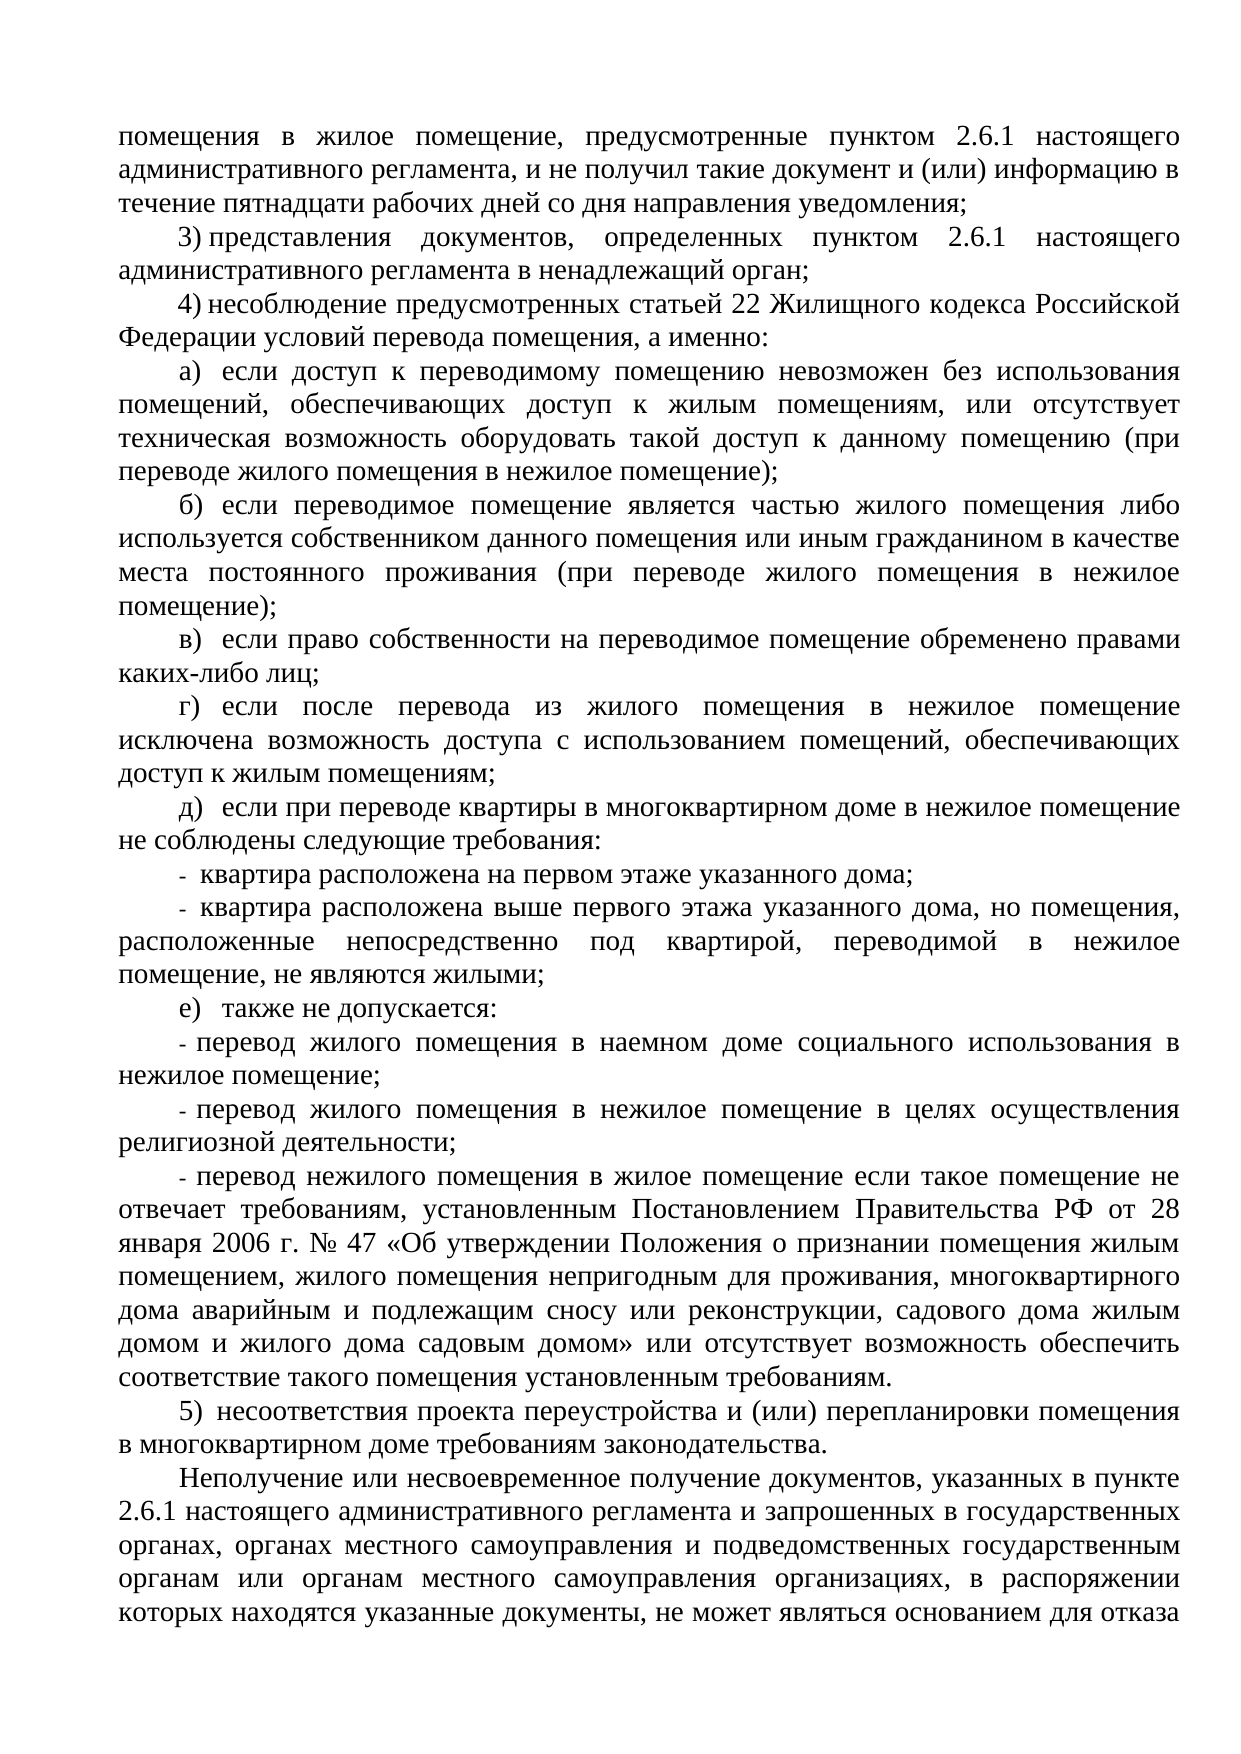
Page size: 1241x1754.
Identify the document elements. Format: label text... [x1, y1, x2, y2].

text в) если право собственности на переводимое помещение обременено правами каких-либо лиц; [118, 621, 1181, 688]
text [118, 1460, 1181, 1627]
text е) также не допускается: [118, 990, 1181, 1024]
list квартира расположена на первом этаже указанного дома; [118, 856, 1181, 889]
text г) если после перевода из жилого помещения в нежилое помещение исключена возможность доступа с использованием помещений, обеспечивающих доступ к жилым помещениям; [118, 688, 1181, 789]
list перевод жилого помещения в наемном доме социального использования в нежилое помещение; [118, 1024, 1181, 1091]
text б) если переводимое помещение является частью жилого помещения либо используется собственником данного помещения или иным гражданином в качестве места постоянного проживания (при переводе жилого помещения в нежилое помещение); [118, 487, 1181, 621]
text а) если доступ к переводимому помещению невозможен без использования помещений, обеспечивающих доступ к жилым помещениям, или отсутствует техническая возможность оборудовать такой доступ к данному помещению (при переводе жилого помещения в нежилое помещение); [118, 353, 1181, 487]
list несоответствия проекта переустройства и (или) перепланировки помещения в многоквартирном доме требованиям законодательства. [118, 1393, 1181, 1460]
list квартира расположена выше первого этажа указанного дома, но помещения, расположенные непосредственно под квартирой, переводимой в нежилое помещение, не являются жилыми; [118, 889, 1181, 990]
list перевод нежилого помещения в жилое помещение если такое помещение не отвечает требованиям, установленным Постановлением Правительства РФ от 28 января 2006 г. № 47 «Об утверждении Положения о признании помещения жилым помещением, жилого помещения непригодным для проживания, многоквартирного дома аварийным и подлежащим сносу или реконструкции, садового дома жилым домом и жилого дома садовым домом» или отсутствует возможность обеспечить соответствие такого помещения установленным требованиям. [118, 1158, 1181, 1393]
list перевод жилого помещения в нежилое помещение в целях осуществления религиозной деятельности; [118, 1091, 1181, 1158]
text д) если при переводе квартиры в многоквартирном доме в нежилое помещение не соблюдены следующие требования: [118, 789, 1181, 856]
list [118, 118, 1181, 219]
list представления документов, определенных пунктом 2.6.1 настоящего административного регламента в ненадлежащий орган; [118, 219, 1181, 286]
list несоблюдение предусмотренных статьей 22 Жилищного кодекса Российской Федерации условий перевода помещения, а именно: [118, 286, 1181, 353]
